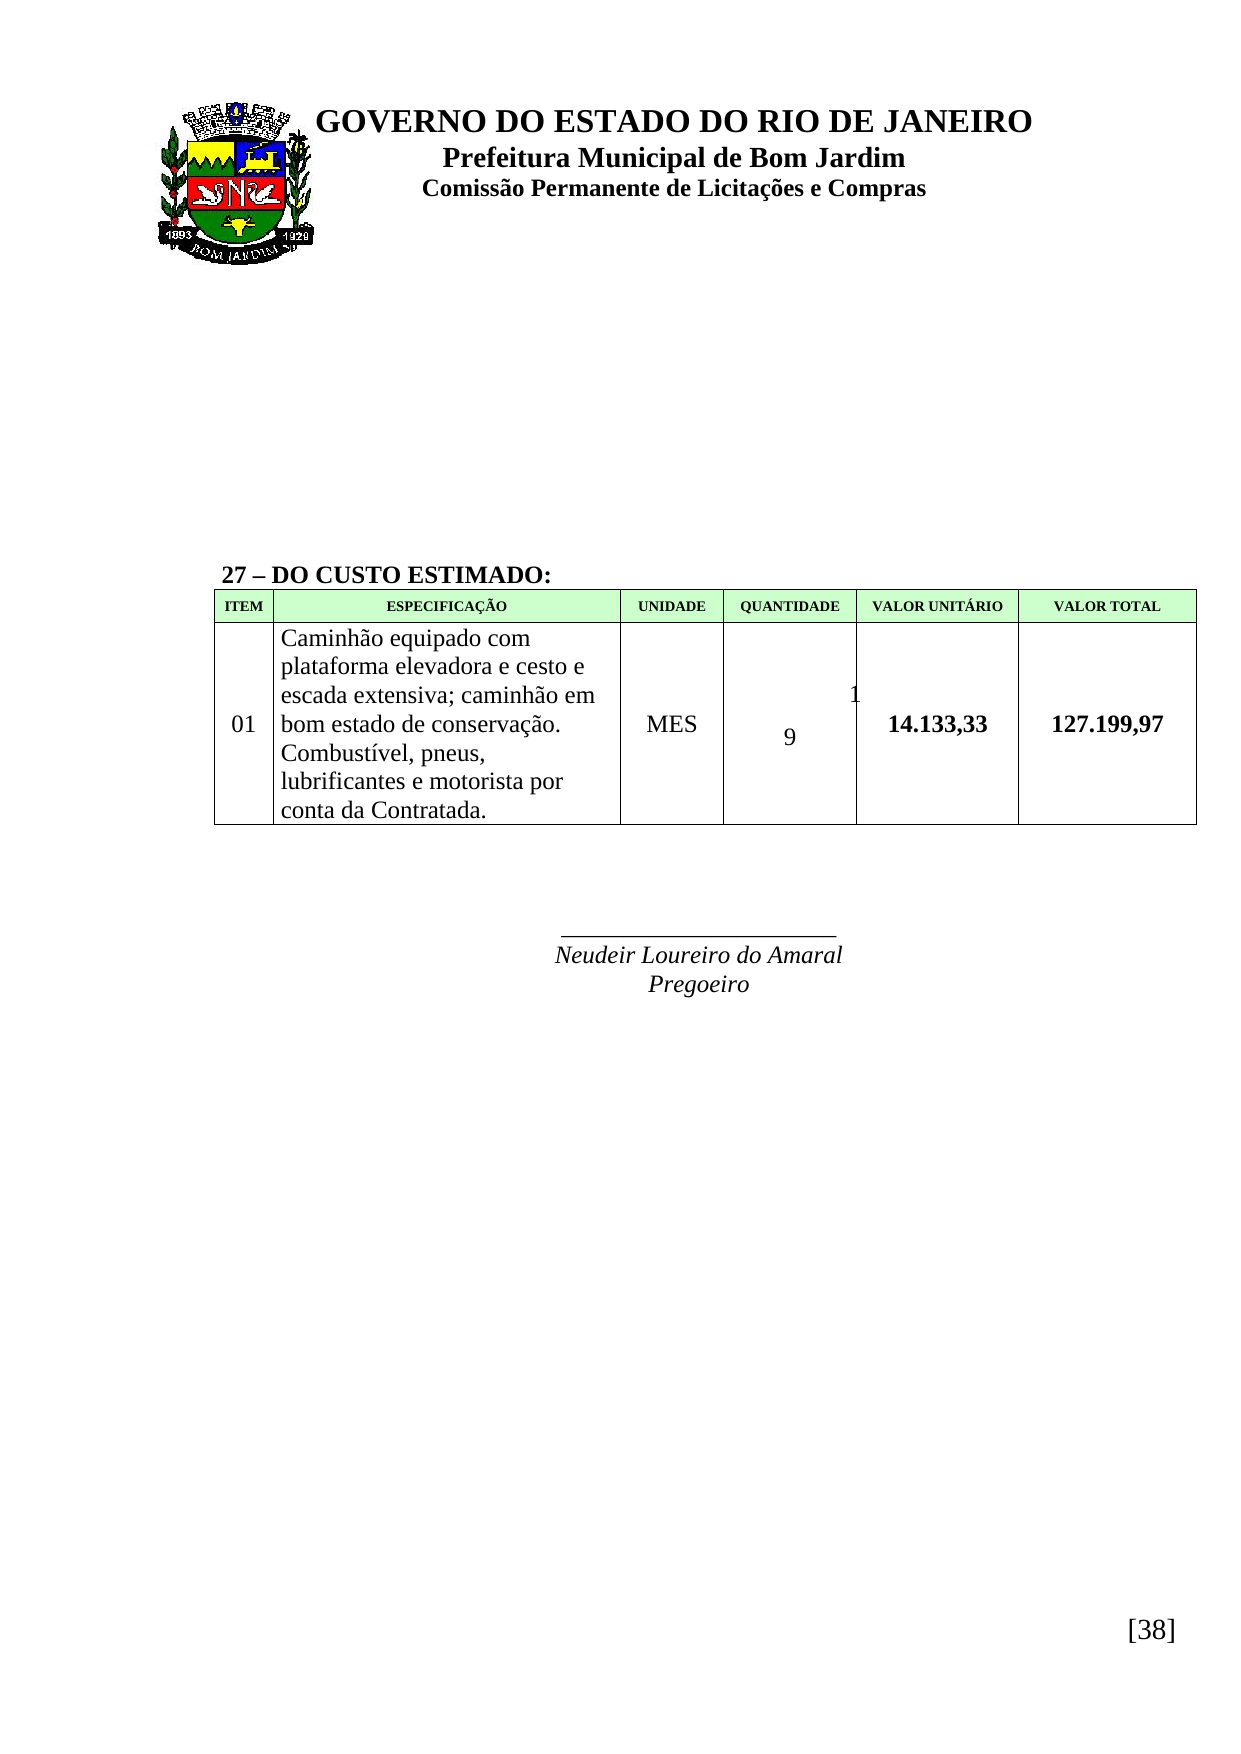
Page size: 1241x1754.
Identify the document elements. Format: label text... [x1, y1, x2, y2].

table_cell 01 [215, 623, 273, 824]
table_header VALOR TOTAL [1019, 590, 1196, 622]
table_cell 127.199,97 [1019, 623, 1196, 824]
table_header UNIDADE [621, 590, 723, 622]
text Neudeir Loureiro do Amaral [221, 940, 1176, 969]
table_header ESPECIFICAÇÃO [274, 590, 620, 622]
picture [153, 99, 316, 269]
text Pregoeiro [221, 969, 1176, 997]
table_cell MES [621, 623, 723, 824]
table_cell Caminhão equipado com plataforma elevadora e cesto e escada extensiva; caminhão em bom estado de conservação. Combustível, pneus, lubrificantes e motorista por conta da Contratada. [274, 623, 620, 824]
table_header ITEM [215, 590, 273, 622]
table_header QUANTIDADE [724, 590, 856, 622]
table_cell 19 [724, 623, 856, 824]
text 27 – DO CUSTO ESTIMADO: [221, 560, 1176, 589]
table_header VALOR UNITÁRIO [857, 590, 1018, 622]
table_cell 14.133,33 [857, 623, 1018, 824]
text ______________________ [221, 911, 1176, 940]
